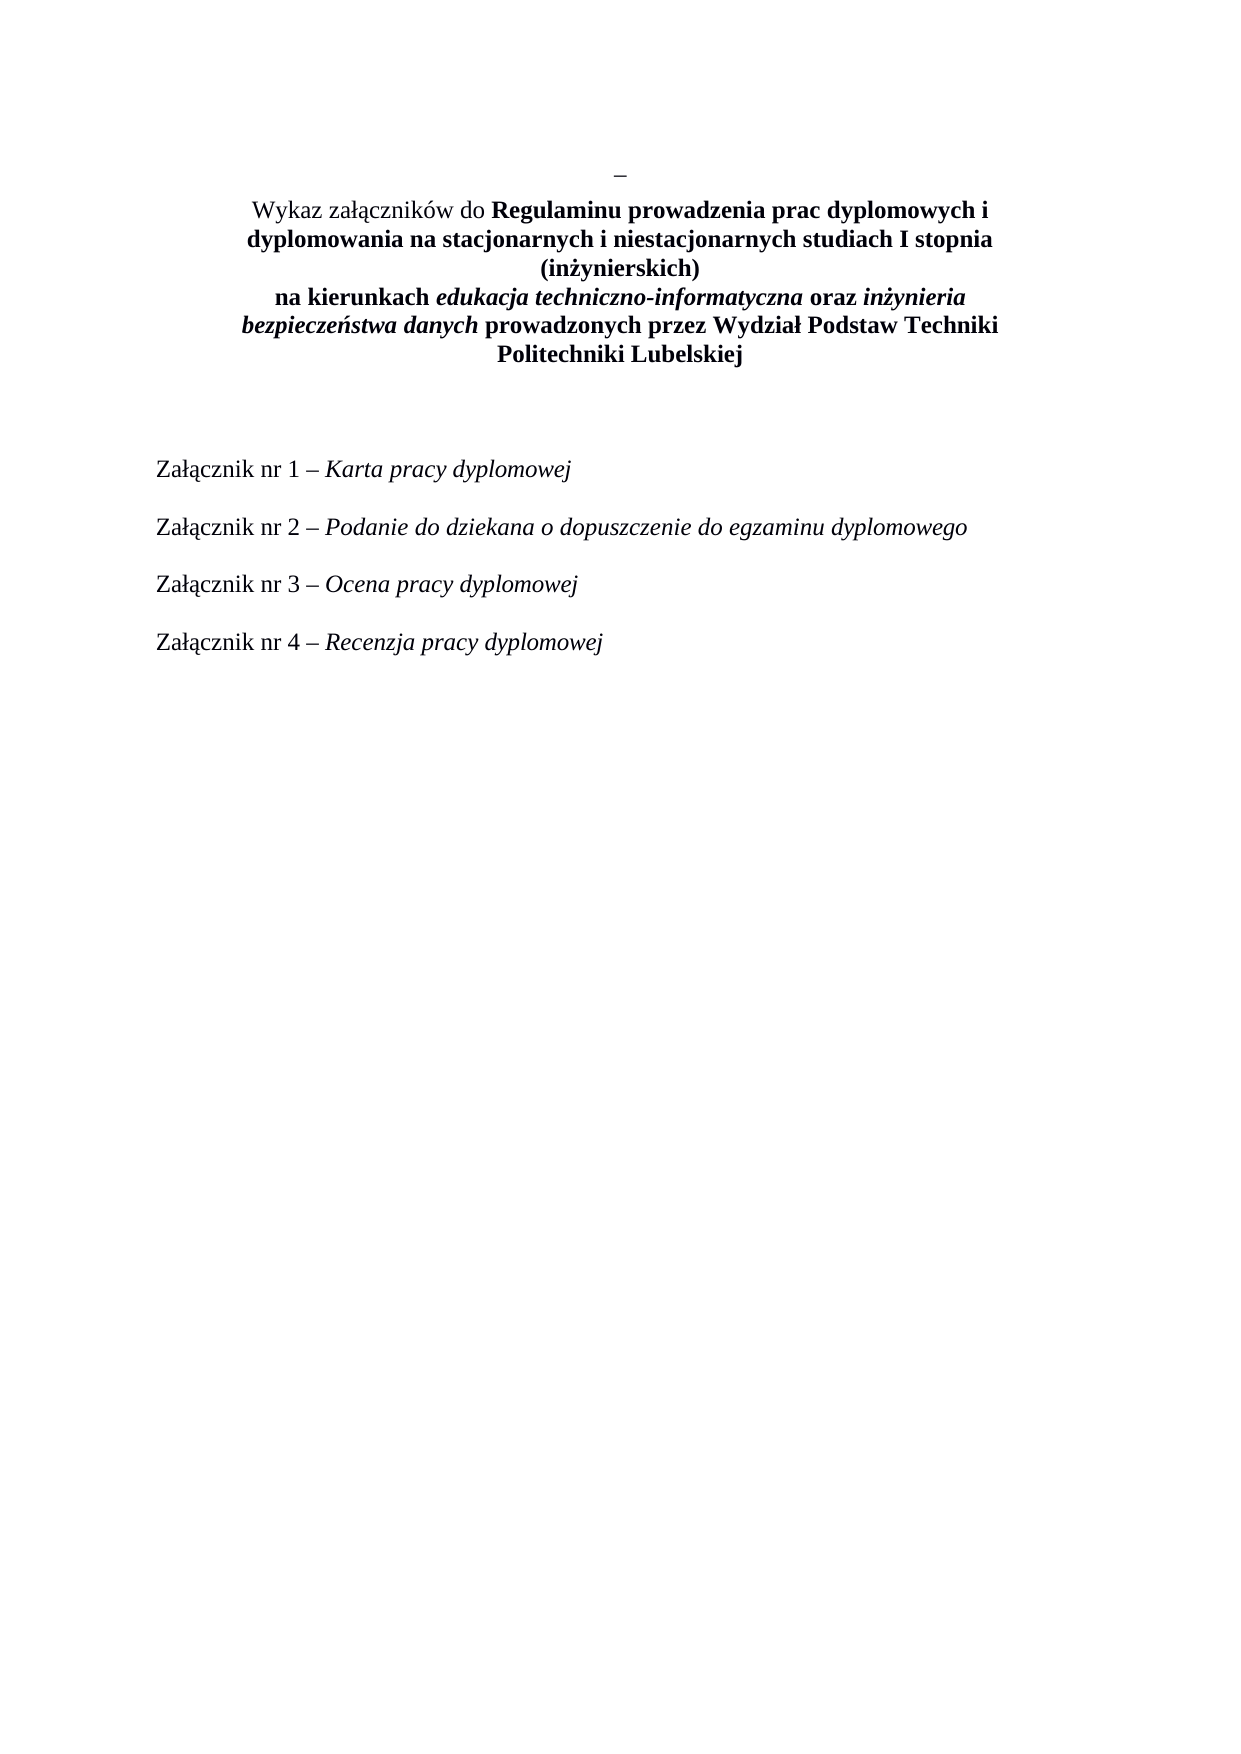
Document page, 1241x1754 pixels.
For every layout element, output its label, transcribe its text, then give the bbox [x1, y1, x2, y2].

subtitle Wykaz załączników do Regulaminu prowadzenia prac dyplomowych i dyplomowania na stacjonarnych i niestacjonarnych studiach I stopnia (inżynierskich) [170, 195, 1070, 281]
text Załącznik nr 4 – Recenzja pracy dyplomowej [156, 627, 1134, 655]
text Załącznik nr 3 – Ocena pracy dyplomowej [156, 569, 1134, 598]
text Załącznik nr 2 – Podanie do dziekana o dopuszczenie do egzaminu dyplomowego [156, 512, 1134, 540]
text na kierunkach edukacja techniczno-informatyczna oraz inżynieria bezpieczeństwa danych prowadzonych przez Wydział Podstaw Techniki Politechniki Lubelskiej [227, 282, 1014, 368]
text Załącznik nr 1 – Karta pracy dyplomowej [156, 454, 1134, 483]
text – [183, 159, 1057, 188]
